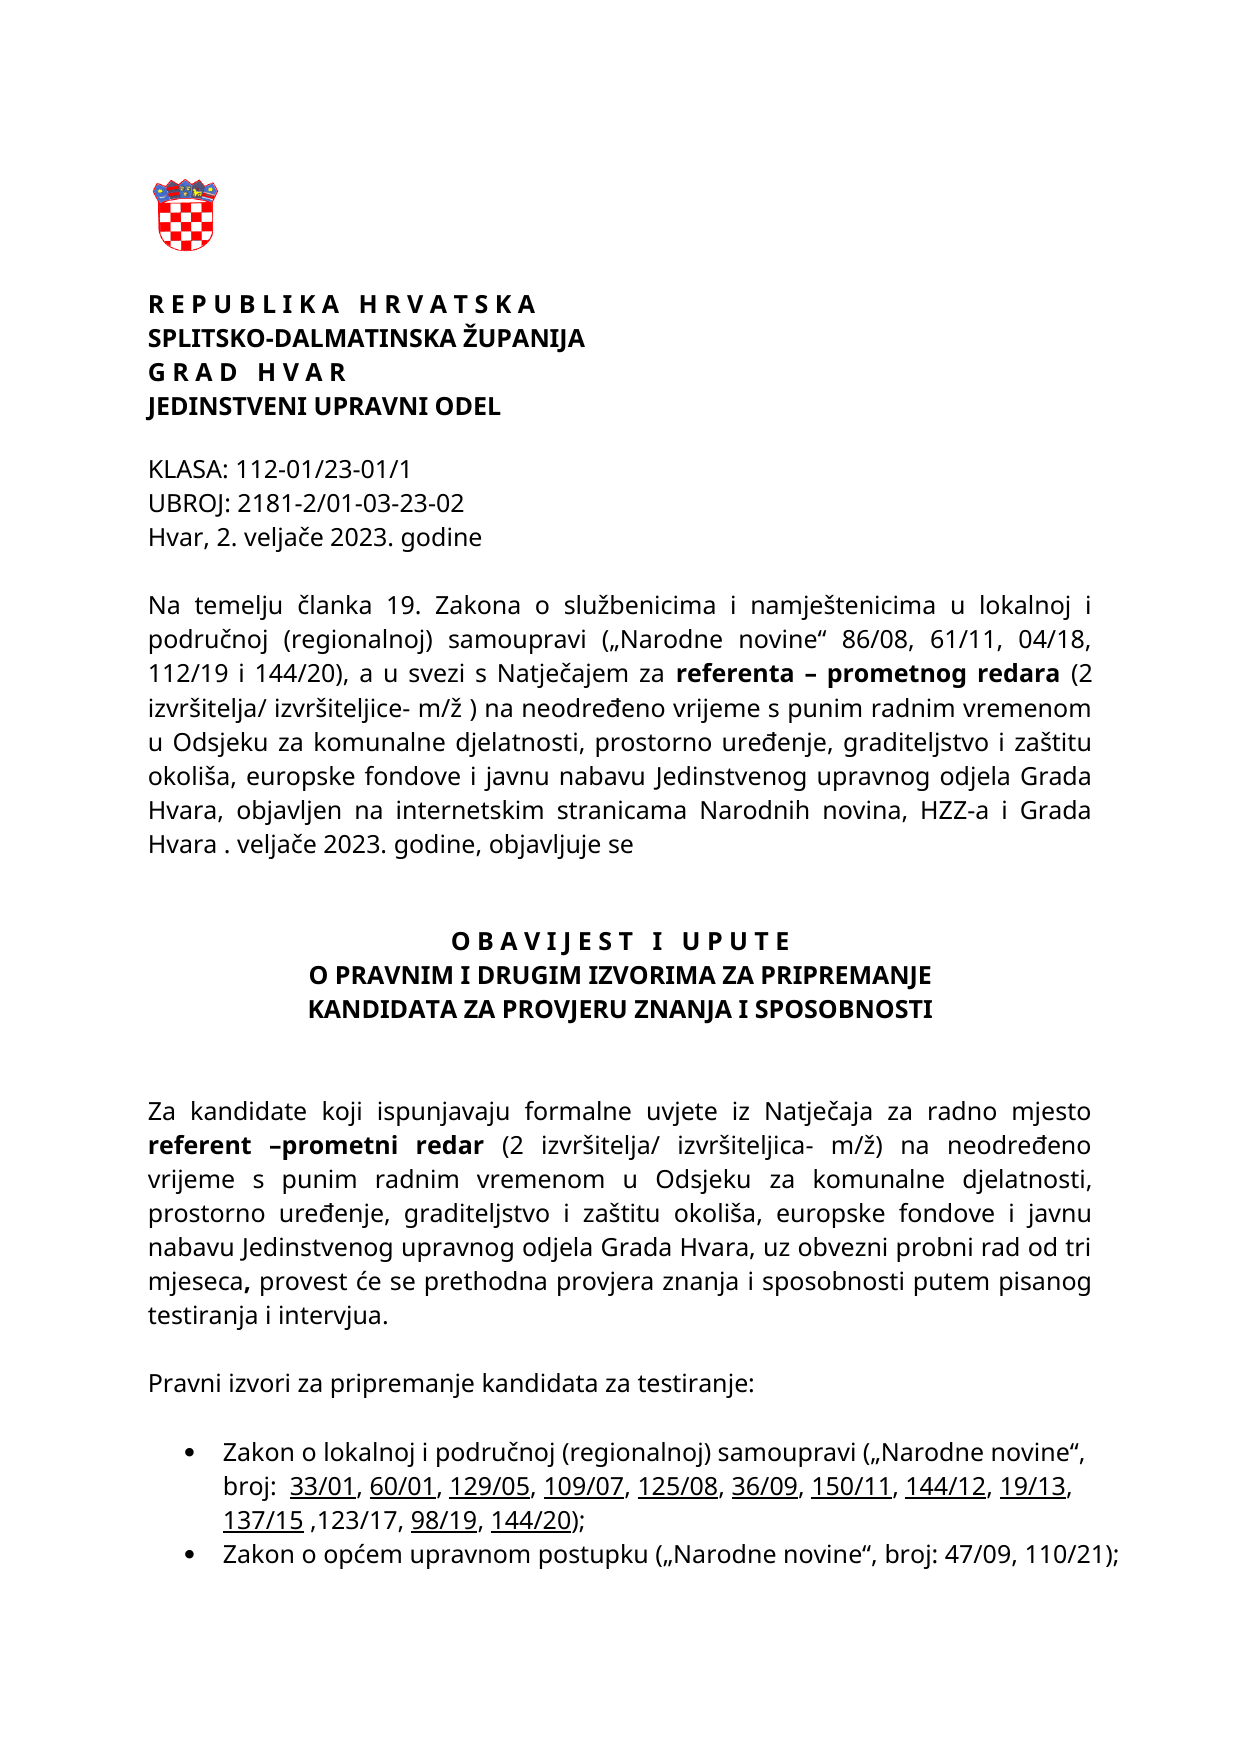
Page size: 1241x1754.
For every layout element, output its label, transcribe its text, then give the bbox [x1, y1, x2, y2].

text R E P U B L I K A H R V A T S K A [148, 287, 1093, 321]
text KANDIDATA ZA PROVJERU ZNANJA I SPOSOBNOSTI [148, 991, 1093, 1026]
text Hvar, 2. veljače 2023. godine [148, 520, 1093, 554]
picture [147, 177, 221, 253]
text Za kandidate koji ispunjavaju formalne uvjete iz Natječaja za radno mjesto referent –prometni redar (2 izvršitelja/ izvršiteljica- m/ž) na neodređeno vrijeme s punim radnim vremenom u Odsjeku za komunalne djelatnosti, prostorno uređenje, graditeljstvo i zaštitu okoliša, europske fondove i javnu nabavu Jedinstvenog upravnog odjela Grada Hvara, uz obvezni probni rad od tri mjeseca, provest će se prethodna provjera znanja i sposobnosti putem pisanog testiranja i intervjua. [148, 1094, 1093, 1332]
text O PRAVNIM I DRUGIM IZVORIMA ZA PRIPREMANJE [148, 957, 1093, 991]
text Na temelju članka 19. Zakona o službenicima i namještenicima u lokalnoj i područnoj (regionalnoj) samoupravi („Narodne novine“ 86/08, 61/11, 04/18, 112/19 i 144/20), a u svezi s Natječajem za referenta – prometnog redara (2 izvršitelja/ izvršiteljice- m/ž ) na neodređeno vrijeme s punim radnim vremenom u Odsjeku za komunalne djelatnosti, prostorno uređenje, graditeljstvo i zaštitu okoliša, europske fondove i javnu nabavu Jedinstvenog upravnog odjela Grada Hvara, objavljen na internetskim stranicama Narodnih novina, HZZ-a i Grada Hvara . veljače 2023. godine, objavljuje se [148, 588, 1093, 861]
text Pravni izvori za pripremanje kandidata za testiranje: [148, 1366, 1093, 1400]
text G R A D H V A R [148, 355, 1093, 389]
text O B A V I J E S T I U P U T E [148, 923, 1093, 957]
list Zakon o općem upravnom postupku („Narodne novine“, broj: 47/09, 110/21); [185, 1536, 1122, 1571]
text KLASA: 112-01/23-01/1 [148, 452, 1093, 486]
list Zakon o lokalnoj i područnoj (regionalnoj) samoupravi („Narodne novine“, broj: 33/01, 60/01, 129/05, 109/07, 125/08, 36/09, 150/11, 144/12, 19/13, 137/15 ,123/17, 98/19, 144/20); [185, 1434, 1122, 1536]
text JEDINSTVENI UPRAVNI ODEL [148, 389, 1093, 423]
text UBROJ: 2181-2/01-03-23-02 [148, 486, 1093, 520]
text SPLITSKO-DALMATINSKA ŽUPANIJA [148, 321, 1093, 355]
